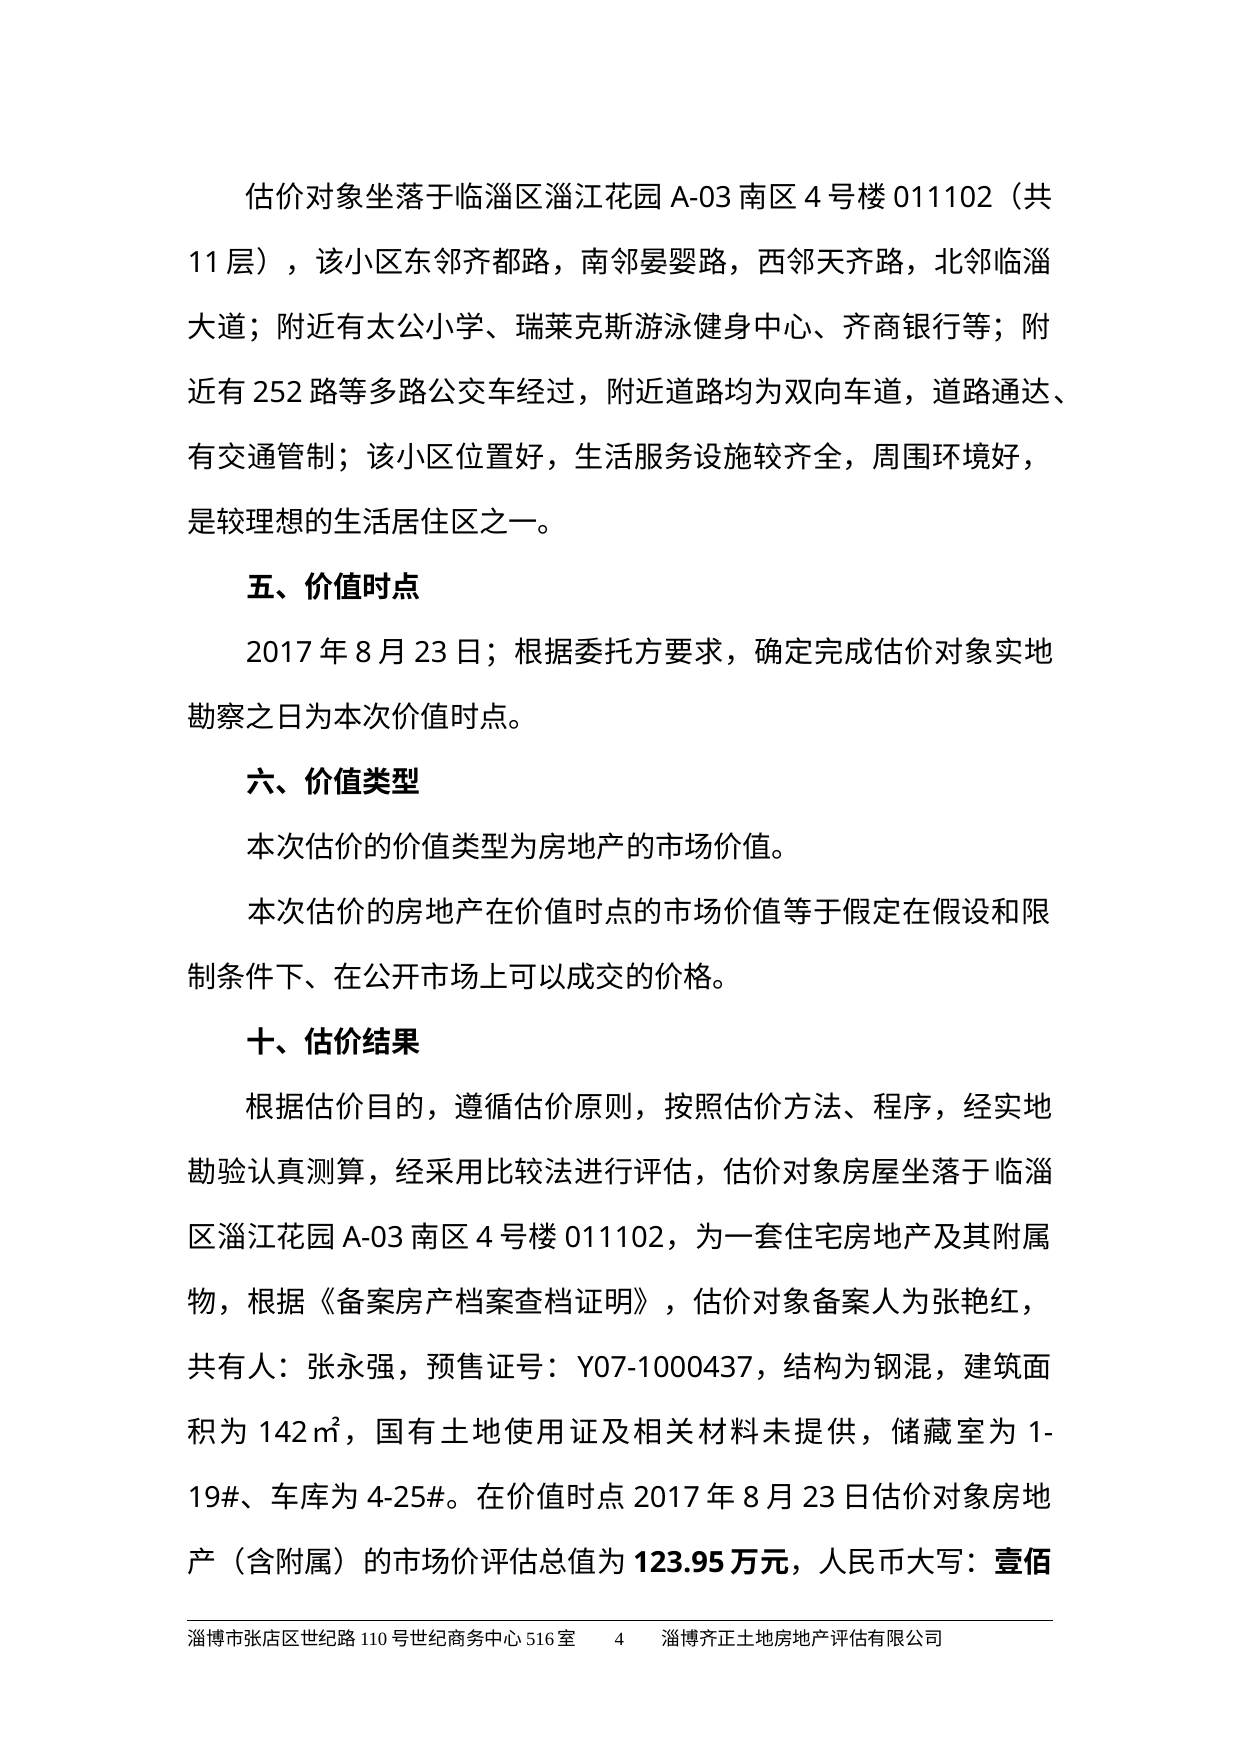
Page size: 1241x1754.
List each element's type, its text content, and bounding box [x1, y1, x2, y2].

subtitle 六、价值类型 [187, 747, 1053, 812]
subtitle 十、估价结果 [187, 1007, 1053, 1072]
text 估价对象坐落于临淄区淄江花园A-03南区4号楼011102（共11层），该小区东邻齐都路，南邻晏婴路，西邻天齐路，北邻临淄大道；附近有太公小学、瑞莱克斯游泳健身中心、齐商银行等；附近有252路等多路公交车经过，附近道路均为双向车道，道路通达、有交通管制；该小区位置好，生活服务设施较齐全，周围环境好，是较理想的生活居住区之一。 [187, 162, 1053, 552]
text 本次估价的价值类型为房地产的市场价值。 [187, 812, 1053, 877]
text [187, 1072, 1053, 1592]
text 2017年8月23日；根据委托方要求，确定完成估价对象实地勘察之日为本次价值时点。 [187, 617, 1053, 747]
subtitle 五、价值时点 [187, 552, 1053, 617]
text 本次估价的房地产在价值时点的市场价值等于假定在假设和限制条件下、在公开市场上可以成交的价格。 [187, 877, 1053, 1007]
